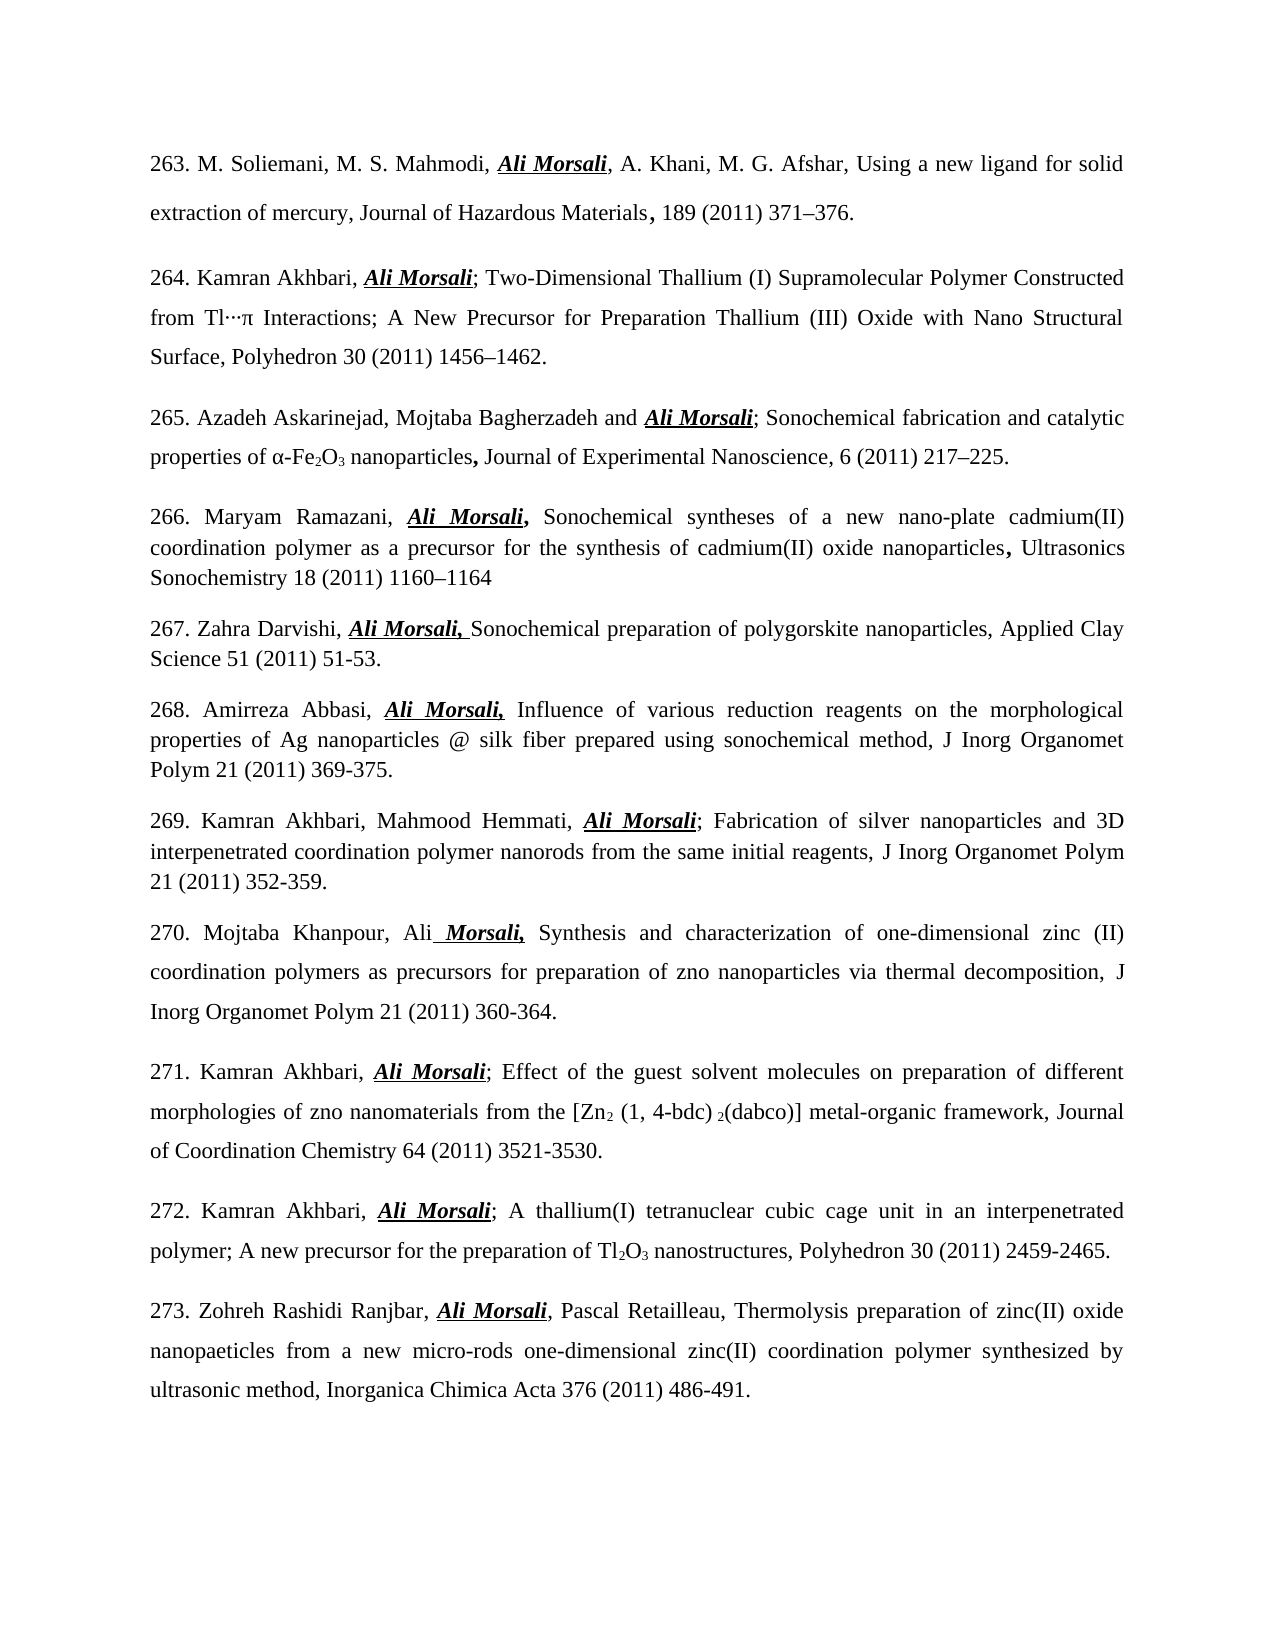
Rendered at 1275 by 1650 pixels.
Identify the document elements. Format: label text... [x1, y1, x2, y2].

text 265. Azadeh Askarinejad, Mojtaba Bagherzadeh and Ali Morsali; Sonochemical fabrication and catalytic properties of α-Fe2O3 nanoparticles, Journal of Experimental Nanoscience, 6 (2011) 217–225. [150, 403, 1125, 469]
text 271. Kamran Akhbari, Ali Morsali; Effect of the guest solvent molecules on preparation of different morphologies of zno nanomaterials from the [Zn2 (1, 4-bdc) 2(dabco)] metal-organic framework, Journal of Coordination Chemistry 64 (2011) 3521-3530. [150, 1058, 1125, 1163]
text 273. Zohreh Rashidi Ranjbar, Ali Morsali, Pascal Retailleau, Thermolysis preparation of zinc(II) oxide nanopaeticles from a new micro-rods one-dimensional zinc(II) coordination polymer synthesized by ultrasonic method, Inorganica Chimica Acta 376 (2011) 486-491. [150, 1297, 1125, 1403]
text 263. M. Soliemani, M. S. Mahmodi, Ali Morsali, A. Khani, M. G. Afshar, Using a new ligand for solid extraction of mercury, Journal of Hazardous Materials, 189 (2011) 371–376. [150, 150, 1125, 227]
text 268. Amirreza Abbasi, Ali Morsali, Influence of various reduction reagents on the morphological properties of Ag nanoparticles @ silk fiber prepared using sonochemical method, J Inorg Organomet Polym 21 (2011) 369-375. [150, 696, 1125, 783]
text 264. Kamran Akhbari, Ali Morsali; Two-Dimensional Thallium (I) Supramolecular Polymer Constructed from Tl∙∙∙π Interactions; A New Precursor for Preparation Thallium (III) Oxide with Nano Structural Surface, Polyhedron 30 (2011) 1456–1462. [150, 264, 1125, 369]
text 267. Zahra Darvishi, Ali Morsali, Sonochemical preparation of polygorskite nanoparticles, Applied Clay Science 51 (2011) 51-53. [150, 615, 1125, 671]
text 272. Kamran Akhbari, Ali Morsali; A thallium(I) tetranuclear cubic cage unit in an interpenetrated polymer; A new precursor for the preparation of Tl2O3 nanostructures, Polyhedron 30 (2011) 2459-2465. [150, 1197, 1125, 1263]
text 266. Maryam Ramazani, Ali Morsali, Sonochemical syntheses of a new nano-plate cadmium(II) coordination polymer as a precursor for the synthesis of cadmium(II) oxide nanoparticles, Ultrasonics Sonochemistry 18 (2011) 1160–1164 [150, 503, 1125, 590]
text 270. Mojtaba Khanpour, Ali Morsali, Synthesis and characterization of one-dimensional zinc (II) coordination polymers as precursors for preparation of zno nanoparticles via thermal decomposition, J Inorg Organomet Polym 21 (2011) 360-364. [150, 919, 1125, 1024]
text 269. Kamran Akhbari, Mahmood Hemmati, Ali Morsali; Fabrication of silver nanoparticles and 3D interpenetrated coordination polymer nanorods from the same initial reagents, J Inorg Organomet Polym 21 (2011) 352-359. [150, 807, 1125, 894]
